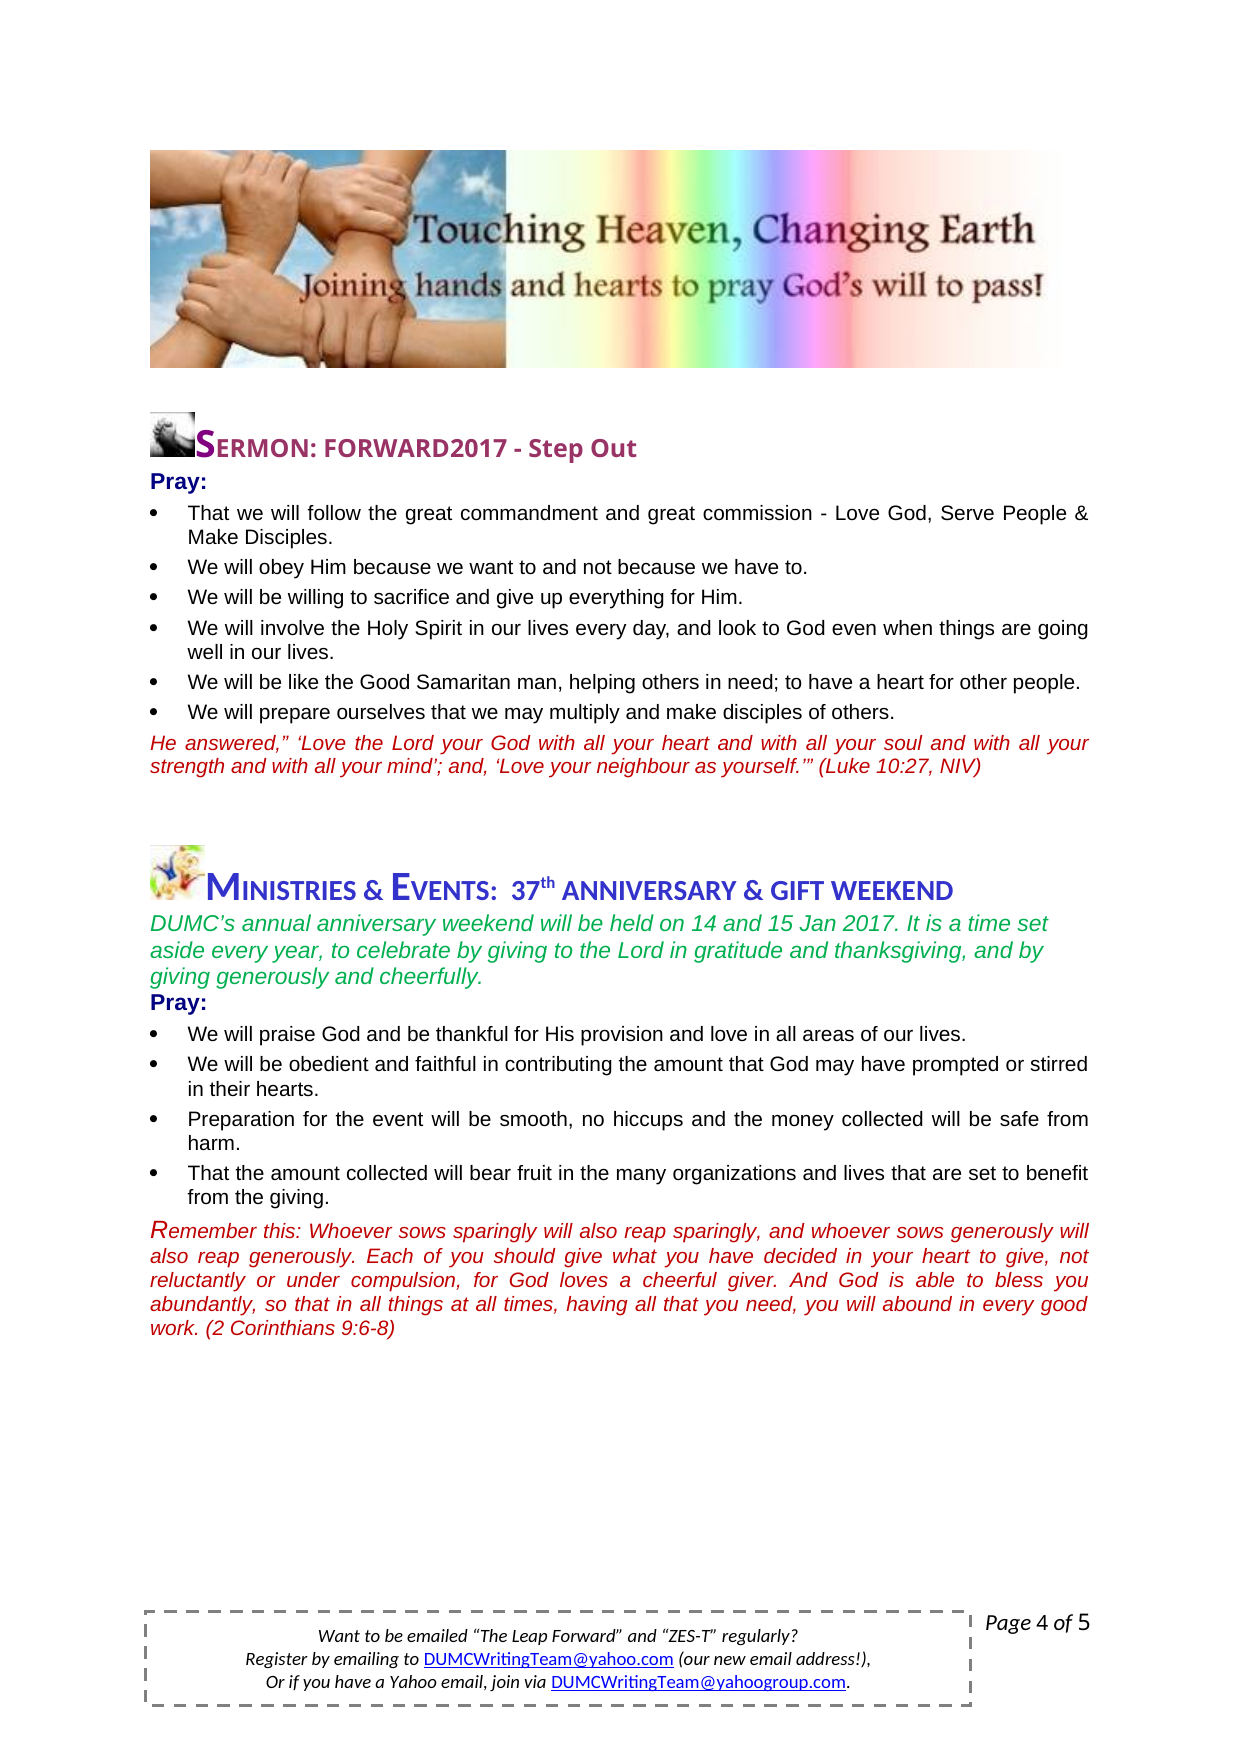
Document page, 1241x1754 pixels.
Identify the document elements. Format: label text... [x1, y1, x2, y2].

list We will obey Him because we want to and not because we have to. [150, 555, 1090, 579]
list We will involve the Holy Spirit in our lives every day, and look to God even when things are going well in our lives. [150, 616, 1090, 663]
text Pray: [150, 989, 1090, 1016]
list That we will follow the great commandment and great commission - Love God, Serve People & Make Disciples. [150, 501, 1090, 549]
picture [150, 412, 195, 457]
text Remember this: Whoever sows sparingly will also reap sparingly, and whoever sows generously will also reap generously. Each of you should give what you have decided in your heart to give, not reluctantly or under compulsion, for God loves a cheerful giver. And God is able to bless you abundantly, so that in all things at all times, having all that you need, you will abound in every good work. (2 Corinthians 9:6-8) [150, 1215, 1090, 1340]
text Pray: [150, 468, 1090, 494]
list We will be obedient and faithful in contributing the amount that God may have prompted or stirred in their hearts. [150, 1052, 1090, 1100]
picture [150, 845, 205, 900]
text SERMON: FORWARD2017 - Step Out [150, 412, 1090, 468]
text DUMC’s annual anniversary weekend will be held on 14 and 15 Jan 2017. It is a time set aside every year, to celebrate by giving to the Lord in gratitude and thanksgiving, and by giving generously and cheerfully. [150, 910, 1090, 989]
list That the amount collected will bear fruit in the many organizations and lives that are set to benefit from the giving. [150, 1161, 1090, 1209]
list Preparation for the event will be smooth, no hiccups and the money collected will be safe from harm. [150, 1107, 1090, 1154]
list We will be like the Good Samaritan man, helping others in need; to have a heart for other people. [150, 670, 1090, 694]
list We will prepare ourselves that we may multiply and make disciples of others. [150, 700, 1090, 724]
list We will be willing to sacrifice and give up everything for Him. [150, 585, 1090, 609]
picture [150, 150, 1071, 368]
list We will praise God and be thankful for His provision and love in all areas of our lives. [150, 1022, 1090, 1046]
text MINISTRIES & EVENTS: 37th ANNIVERSARY & GIFT WEEKEND [150, 845, 1090, 910]
text He answered,” ‘Love the Lord your God with all your heart and with all your soul and with all your strength and with all your mind’; and, ‘Love your neighbour as yourself.’” (Luke 10:27, NIV) [150, 730, 1090, 778]
